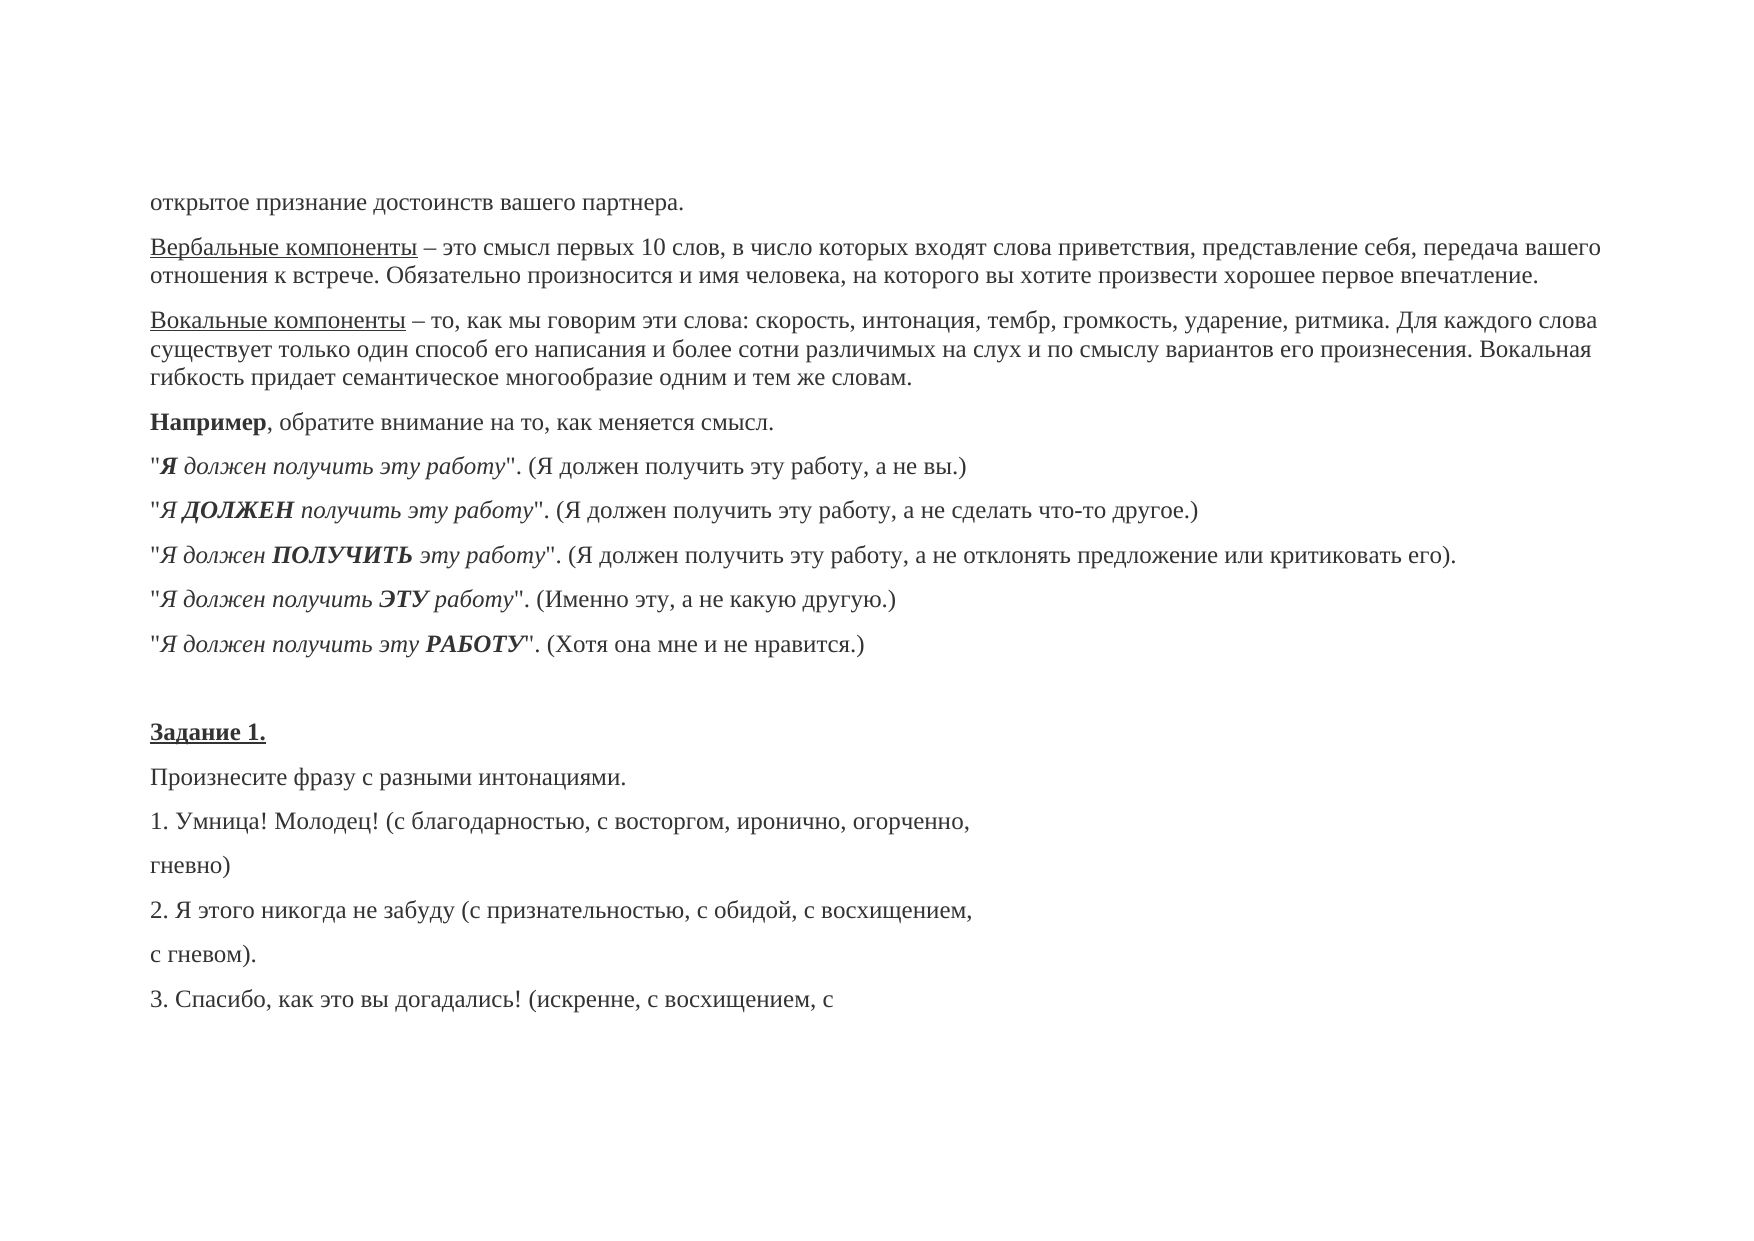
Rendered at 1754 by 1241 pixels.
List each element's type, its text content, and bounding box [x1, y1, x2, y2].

text Задание 1. [150, 717, 1604, 746]
text Вербальные компоненты – это смысл первых 10 слов, в число которых входят слова приветствия, представление себя, передача вашего отношения к встрече. Обязательно произносится и имя человека, на которого вы хотите произвести хорошее первое впечатление. [150, 232, 1604, 289]
text "Я должен получить ЭТУ работу". (Именно эту, а не какую другую.) [150, 584, 1604, 613]
text "Я должен получить эту РАБОТУ". (Хотя она мне и не нравится.) [150, 629, 1604, 657]
text Например, обратите внимание на то, как меняется смысл. [150, 407, 1604, 436]
text открытое признание достоинств вашего партнера. [150, 187, 1604, 216]
text Вокальные компоненты – то, как мы говорим эти слова: скорость, интонация, тембр, громкость, ударение, ритмика. Для каждого слова существует только один способ его написания и более сотни различимых на слух и по смыслу вариантов его произнесения. Вокальная гибкость придает семантическое многообразие одним и тем же словам. [150, 305, 1604, 391]
text Произнесите фразу с разными интонациями. [150, 762, 1604, 791]
text с гневом). [150, 939, 1604, 968]
text гневно) [150, 851, 1604, 879]
text 2. Я этого никогда не забуду (с признательностью, с обидой, с восхищением, [150, 895, 1604, 924]
text 3. Спасибо, как это вы догадались! (искренне, с восхищением, с [150, 984, 1604, 1012]
text "Я должен получить эту работу". (Я должен получить эту работу, а не вы.) [150, 451, 1604, 480]
text 1. Умница! Молодец! (с благодарностью, с восторгом, иронично, огорченно, [150, 806, 1604, 835]
text "Я должен ПОЛУЧИТЬ эту работу". (Я должен получить эту работу, а не отклонять предложение или критиковать его). [150, 540, 1604, 569]
text "Я ДОЛЖЕН получить эту работу". (Я должен получить эту работу, а не сделать что-то другое.) [150, 496, 1604, 524]
